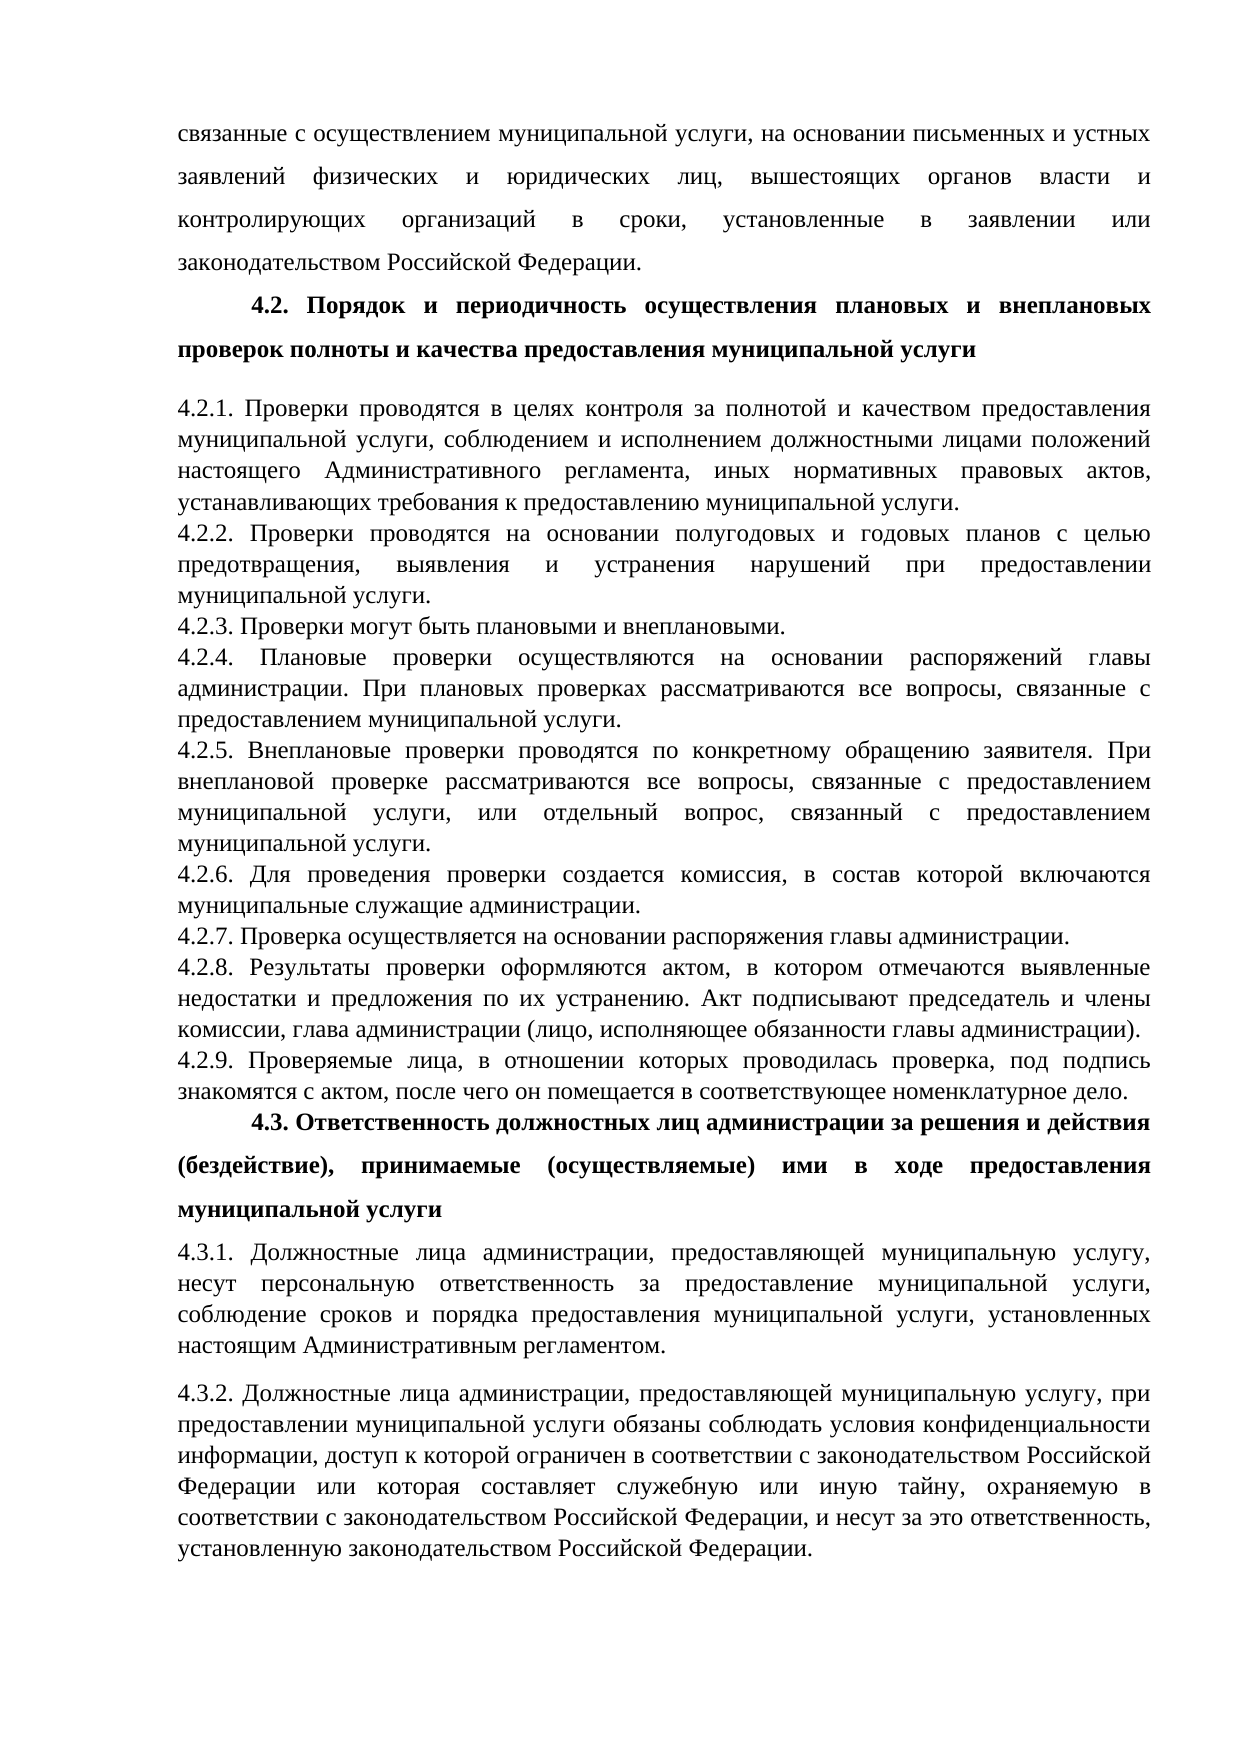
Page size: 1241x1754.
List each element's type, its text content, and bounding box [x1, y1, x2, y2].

text 4.2.2. Проверки проводятся на основании полугодовых и годовых планов с целью предотвращения, выявления и устранения нарушений при предоставлении муниципальной услуги. [177, 518, 1152, 608]
text 4.2.3. Проверки могут быть плановыми и внеплановыми. [177, 611, 1152, 639]
text 4.2.6. Для проведения проверки создается комиссия, в состав которой включаются муниципальные служащие администрации. [177, 859, 1152, 919]
subtitle 4.2. Порядок и периодичность осуществления плановых и внеплановых проверок полноты и качества предоставления муниципальной услуги [177, 291, 1152, 362]
text 4.2.7. Проверка осуществляется на основании распоряжения главы администрации. [177, 921, 1152, 950]
text 4.3.1. Должностные лица администрации, предоставляющей муниципальную услугу, несут персональную ответственность за предоставление муниципальной услуги, соблюдение сроков и порядка предоставления муниципальной услуги, установленных настоящим Административным регламентом. [177, 1237, 1152, 1359]
text 4.2.5. Внеплановые проверки проводятся по конкретному обращению заявителя. При внеплановой проверке рассматриваются все вопросы, связанные с предоставлением муниципальной услуги, или отдельный вопрос, связанный с предоставлением муниципальной услуги. [177, 735, 1152, 857]
text 4.2.1. Проверки проводятся в целях контроля за полнотой и качеством предоставления муниципальной услуги, соблюдением и исполнением должностными лицами положений настоящего Административного регламента, иных нормативных правовых актов, устанавливающих требования к предоставлению муниципальной услуги. [177, 393, 1152, 515]
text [177, 118, 1152, 276]
subtitle 4.3. Ответственность должностных лиц администрации за решения и действия (бездействие), принимаемые (осуществляемые) ими в ходе предоставления муниципальной услуги [177, 1107, 1152, 1222]
text 4.2.8. Результаты проверки оформляются актом, в котором отмечаются выявленные недостатки и предложения по их устранению. Акт подписывают председатель и члены комиссии, глава администрации (лицо, исполняющее обязанности главы администрации). [177, 952, 1152, 1043]
text 4.2.4. Плановые проверки осуществляются на основании распоряжений главы администрации. При плановых проверках рассматриваются все вопросы, связанные с предоставлением муниципальной услуги. [177, 642, 1152, 733]
text 4.2.9. Проверяемые лица, в отношении которых проводилась проверка, под подпись знакомятся с актом, после чего он помещается в соответствующее номенклатурное дело. [177, 1045, 1152, 1105]
text 4.3.2. Должностные лица администрации, предоставляющей муниципальную услугу, при предоставлении муниципальной услуги обязаны соблюдать условия конфиденциальности информации, доступ к которой ограничен в соответствии с законодательством Российской Федерации или которая составляет служебную или иную тайну, охраняемую в соответствии с законодательством Российской Федерации, и несут за это ответственность, установленную законодательством Российской Федерации. [177, 1378, 1152, 1562]
